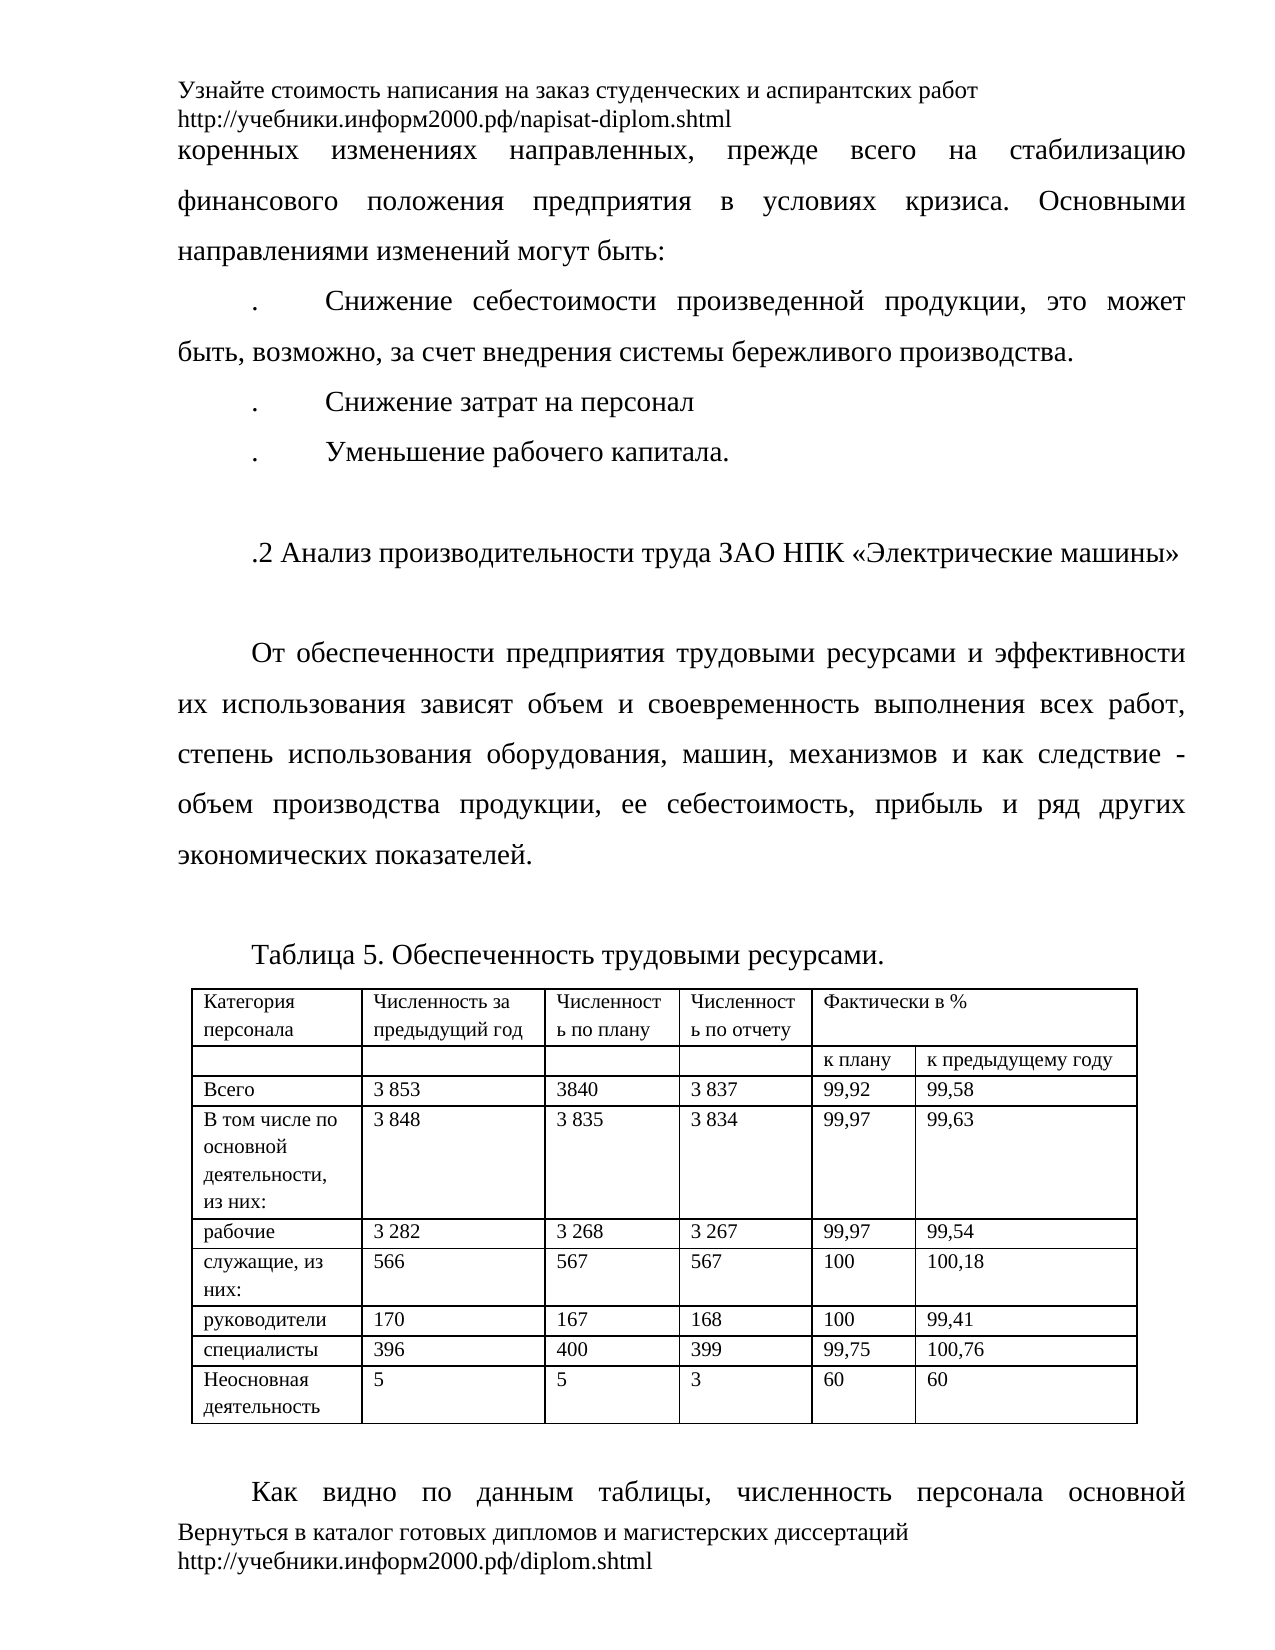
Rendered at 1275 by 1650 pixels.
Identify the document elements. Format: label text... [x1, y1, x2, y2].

table_cell 99,97 [813, 1220, 915, 1248]
table_cell к предыдущему году [916, 1047, 1136, 1075]
table_cell 100,76 [916, 1337, 1136, 1365]
table_cell рабочие [193, 1220, 361, 1248]
table_cell 99,97 [813, 1107, 915, 1218]
table_cell 566 [363, 1249, 544, 1305]
text Таблица 5. Обеспеченность трудовыми ресурсами. [177, 937, 1186, 971]
table_cell [680, 1047, 811, 1075]
table_cell 399 [680, 1337, 811, 1365]
table_cell 99,58 [916, 1077, 1136, 1105]
table_cell 3 835 [546, 1107, 679, 1218]
table_cell 3 837 [680, 1077, 811, 1105]
table_cell 99,92 [813, 1077, 915, 1105]
text . Уменьшение рабочего капитала. [177, 434, 1186, 468]
table_header Категория персонала [193, 990, 361, 1045]
text . Снижение себестоимости произведенной продукции, это может быть, возможно, за счет внедрения системы бережливого производства. [177, 283, 1186, 367]
table_cell 100,18 [916, 1249, 1136, 1305]
table_cell 99,75 [813, 1337, 915, 1365]
table_cell 100 [813, 1307, 915, 1335]
table_header Фактически в % [813, 990, 1136, 1045]
text .2 Анализ производительности труда ЗАО НПК «Электрические машины» [177, 535, 1186, 568]
table_cell В том числе по основной деятельности, из них: [193, 1107, 361, 1218]
table_cell 567 [546, 1249, 679, 1305]
table_cell 60 [916, 1367, 1136, 1422]
text . Снижение затрат на персонал [177, 384, 1186, 418]
table_cell [193, 1047, 361, 1075]
table_cell 5 [546, 1367, 679, 1422]
table_cell 400 [546, 1337, 679, 1365]
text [177, 1474, 1186, 1508]
table_cell 3 848 [363, 1107, 544, 1218]
table_cell 5 [363, 1367, 544, 1422]
table_cell 168 [680, 1307, 811, 1335]
table_cell [546, 1047, 679, 1075]
table_cell 167 [546, 1307, 679, 1335]
table_cell 3 853 [363, 1077, 544, 1105]
table_cell 99,41 [916, 1307, 1136, 1335]
table_cell Неосновная деятельность [193, 1367, 361, 1422]
table_cell 100 [813, 1249, 915, 1305]
table_cell 99,54 [916, 1220, 1136, 1248]
table_cell 396 [363, 1337, 544, 1365]
table_cell руководители [193, 1307, 361, 1335]
table_header Численность по отчету [680, 990, 811, 1045]
table_cell [363, 1047, 544, 1075]
table_cell 3 834 [680, 1107, 811, 1218]
table_cell 3 [680, 1367, 811, 1422]
table_cell к плану [813, 1047, 915, 1075]
table_cell 3 282 [363, 1220, 544, 1248]
table_header Численность за предыдущий год [363, 990, 544, 1045]
table_cell 567 [680, 1249, 811, 1305]
table_cell Всего [193, 1077, 361, 1105]
table_header Численность по плану [546, 990, 679, 1045]
table_cell 60 [813, 1367, 915, 1422]
table_cell служащие, из них: [193, 1249, 361, 1305]
table_cell 3 268 [546, 1220, 679, 1248]
table_cell 99,63 [916, 1107, 1136, 1218]
table_cell 3 267 [680, 1220, 811, 1248]
table_cell специалисты [193, 1337, 361, 1365]
table_cell 170 [363, 1307, 544, 1335]
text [177, 132, 1186, 267]
table_cell 3840 [546, 1077, 679, 1105]
text От обеспеченности предприятия трудовыми ресурсами и эффективности их использования зависят объем и своевременность выполнения всех работ, степень использования оборудования, машин, механизмов и как следствие - объем производства продукции, ее себестоимость, прибыль и ряд других экономических показателей. [177, 636, 1186, 870]
